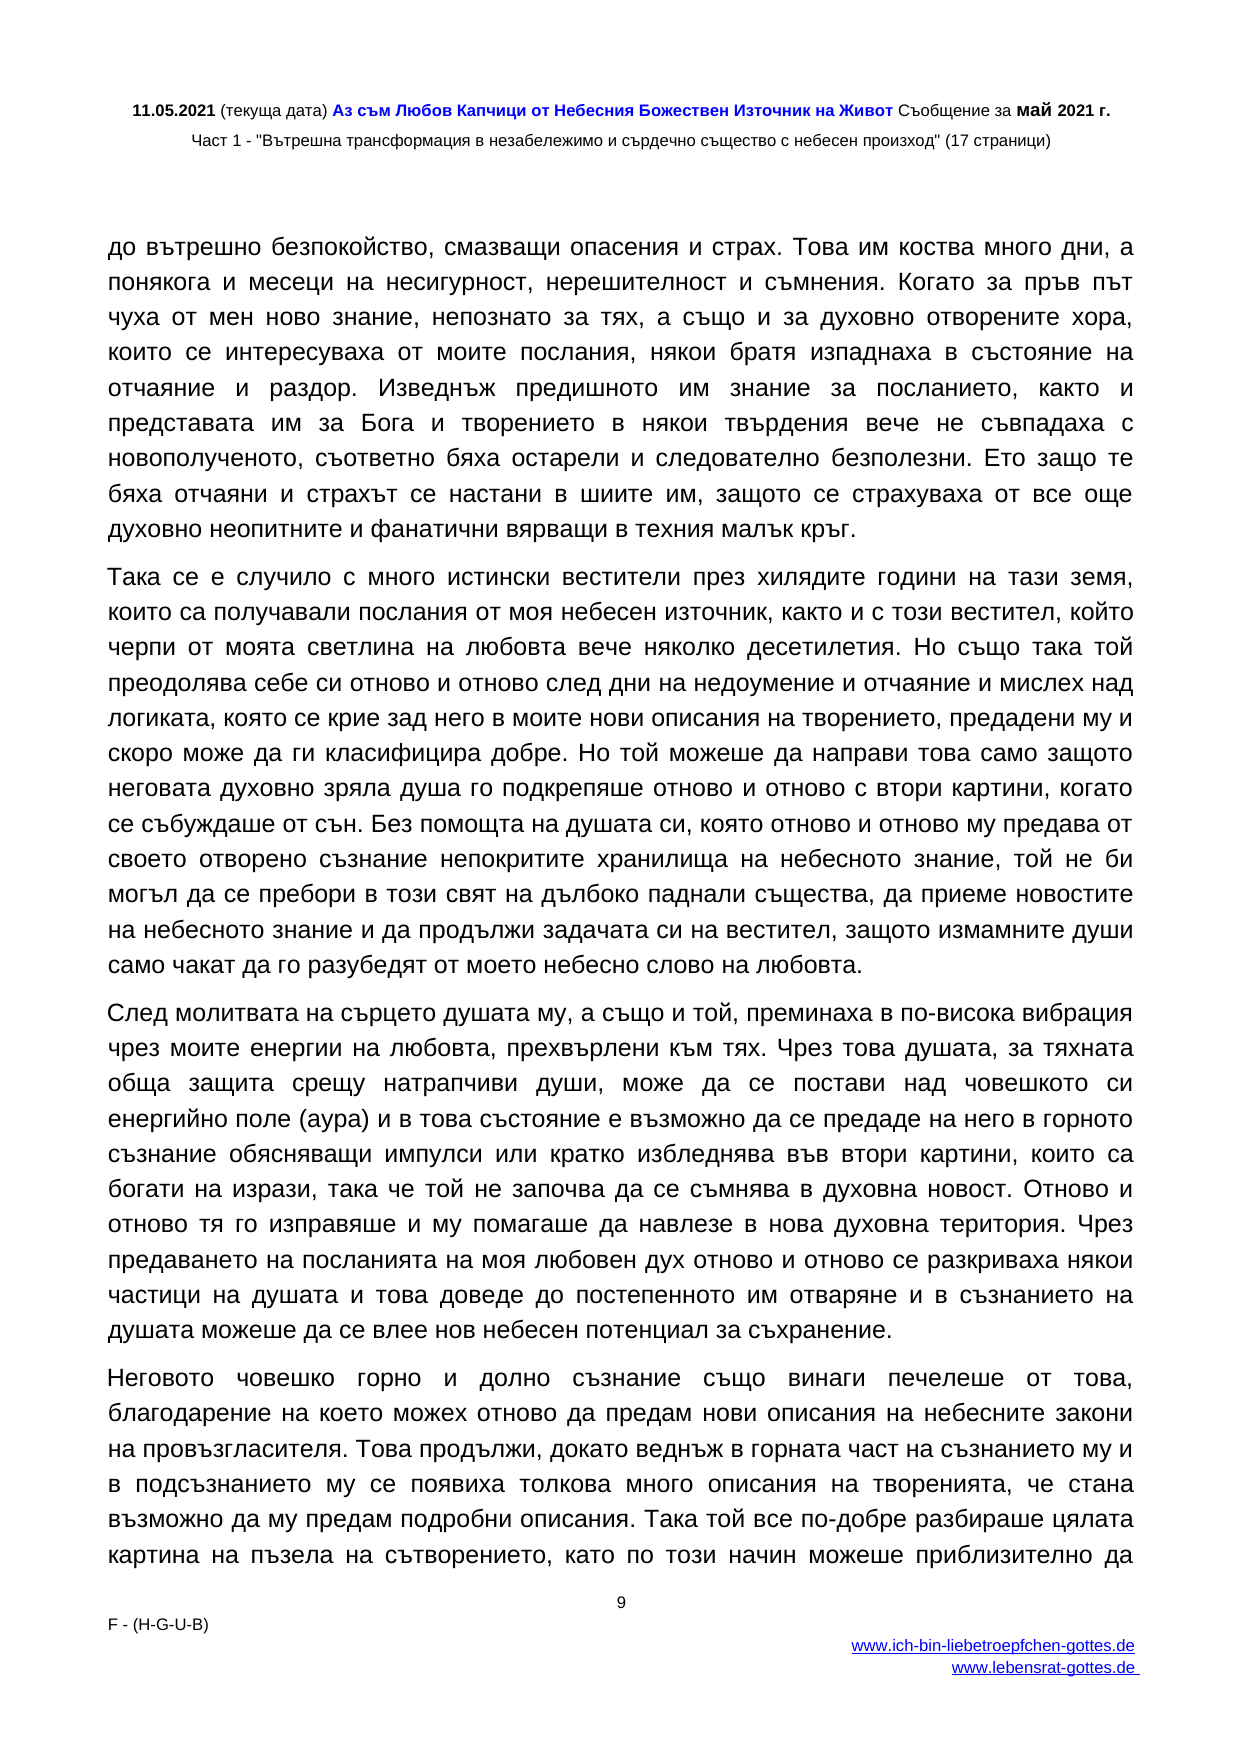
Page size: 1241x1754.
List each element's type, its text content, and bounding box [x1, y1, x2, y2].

text Така се е случило с много истински вестители през хилядите години на тази земя, които са получавали послания от моя небесен източник, както и с този вестител, който черпи от моята светлина на любовта вече няколко десетилетия. Но също така той преодолява себе си отново и отново след дни на недоумение и отчаяние и мислех над логиката, която се крие зад него в моите нови описания на творението, предадени му и скоро може да ги класифицира добре. Но той можеше да направи това само защото неговата духовно зряла душа го подкрепяше отново и отново с втори картини, когато се събуждаше от сън. Без помощта на душата си, която отново и отново му предава от своето отворено съзнание непокритите хранилища на небесното знание, той не би могъл да се пребори в този свят на дълбоко паднали същества, да приеме новостите на небесното знание и да продължи задачата си на вестител, защото измамните души само чакат да го разубедят от моето небесно слово на любовта. [107, 562, 1135, 979]
text След молитвата на сърцето душата му, а също и той, преминаха в по-висока вибрация чрез моите енергии на любовта, прехвърлени към тях. Чрез това душата, за тяхната обща защита срещу натрапчиви души, може да се постави над човешкото си енергийно поле (аура) и в това състояние е възможно да се предаде на него в горното съзнание обясняващи импулси или кратко избледнява във втори картини, които са богати на изрази, така че той не започва да се съмнява в духовна новост. Отново и отново тя го изправяше и му помагаше да навлезе в нова духовна територия. Чрез предаването на посланията на моя любовен дух отново и отново се разкриваха някои частици на душата и това доведе до постепенното им отваряне и в съзнанието на душата можеше да се влее нов небесен потенциал за съхранение. [107, 998, 1135, 1344]
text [107, 1363, 1135, 1568]
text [107, 231, 1135, 543]
